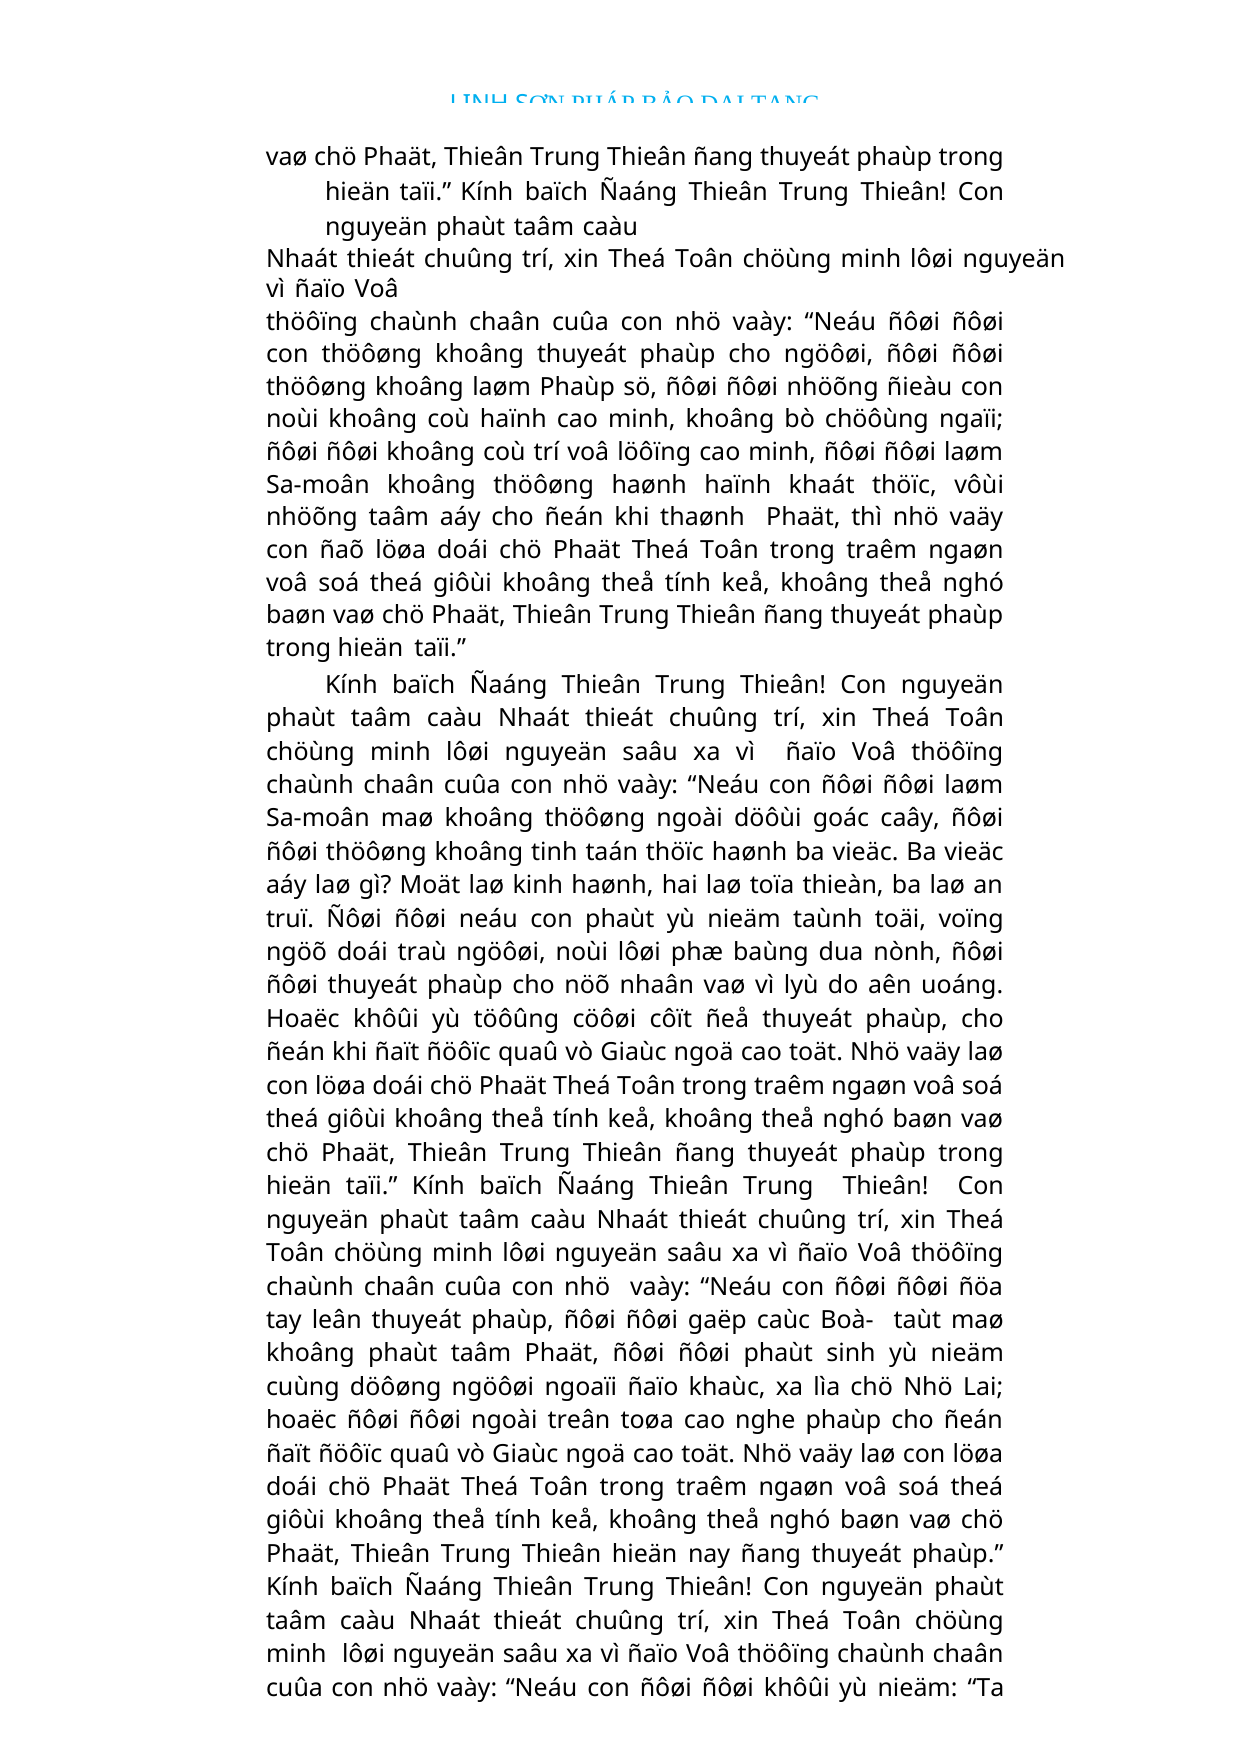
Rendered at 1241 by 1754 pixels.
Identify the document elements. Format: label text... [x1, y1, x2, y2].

text thöôïng chaùnh chaân cuûa con nhö vaày: “Neáu ñôøi ñôøi con thöôøng khoâng thuyeát phaùp cho ngöôøi, ñôøi ñôøi thöôøng khoâng laøm Phaùp sö, ñôøi ñôøi nhöõng ñieàu con noùi khoâng coù haïnh cao minh, khoâng bò chöôùng ngaïi; ñôøi ñôøi khoâng coù trí voâ löôïng cao minh, ñôøi ñôøi laøm Sa-moân khoâng thöôøng haønh haïnh khaát thöïc, vôùi nhöõng taâm aáy cho ñeán khi thaønh Phaät, thì nhö vaäy con ñaõ löøa doái chö Phaät Theá Toân trong traêm ngaøn voâ soá theá giôùi khoâng theå tính keå, khoâng theå nghó baøn vaø chö Phaät, Thieân Trung Thieân ñang thuyeát phaùp trong hieän taïi.” [266, 304, 1004, 664]
text vaø chö Phaät, Thieân Trung Thieân ñang thuyeát phaùp trong hieän taïi.” Kính baïch Ñaáng Thieân Trung Thieân! Con nguyeän phaùt taâm caàu [266, 138, 1004, 242]
text Nhaát thieát chuûng trí, xin Theá Toân chöùng minh lôøi nguyeän vì ñaïo Voâ [266, 243, 1065, 304]
